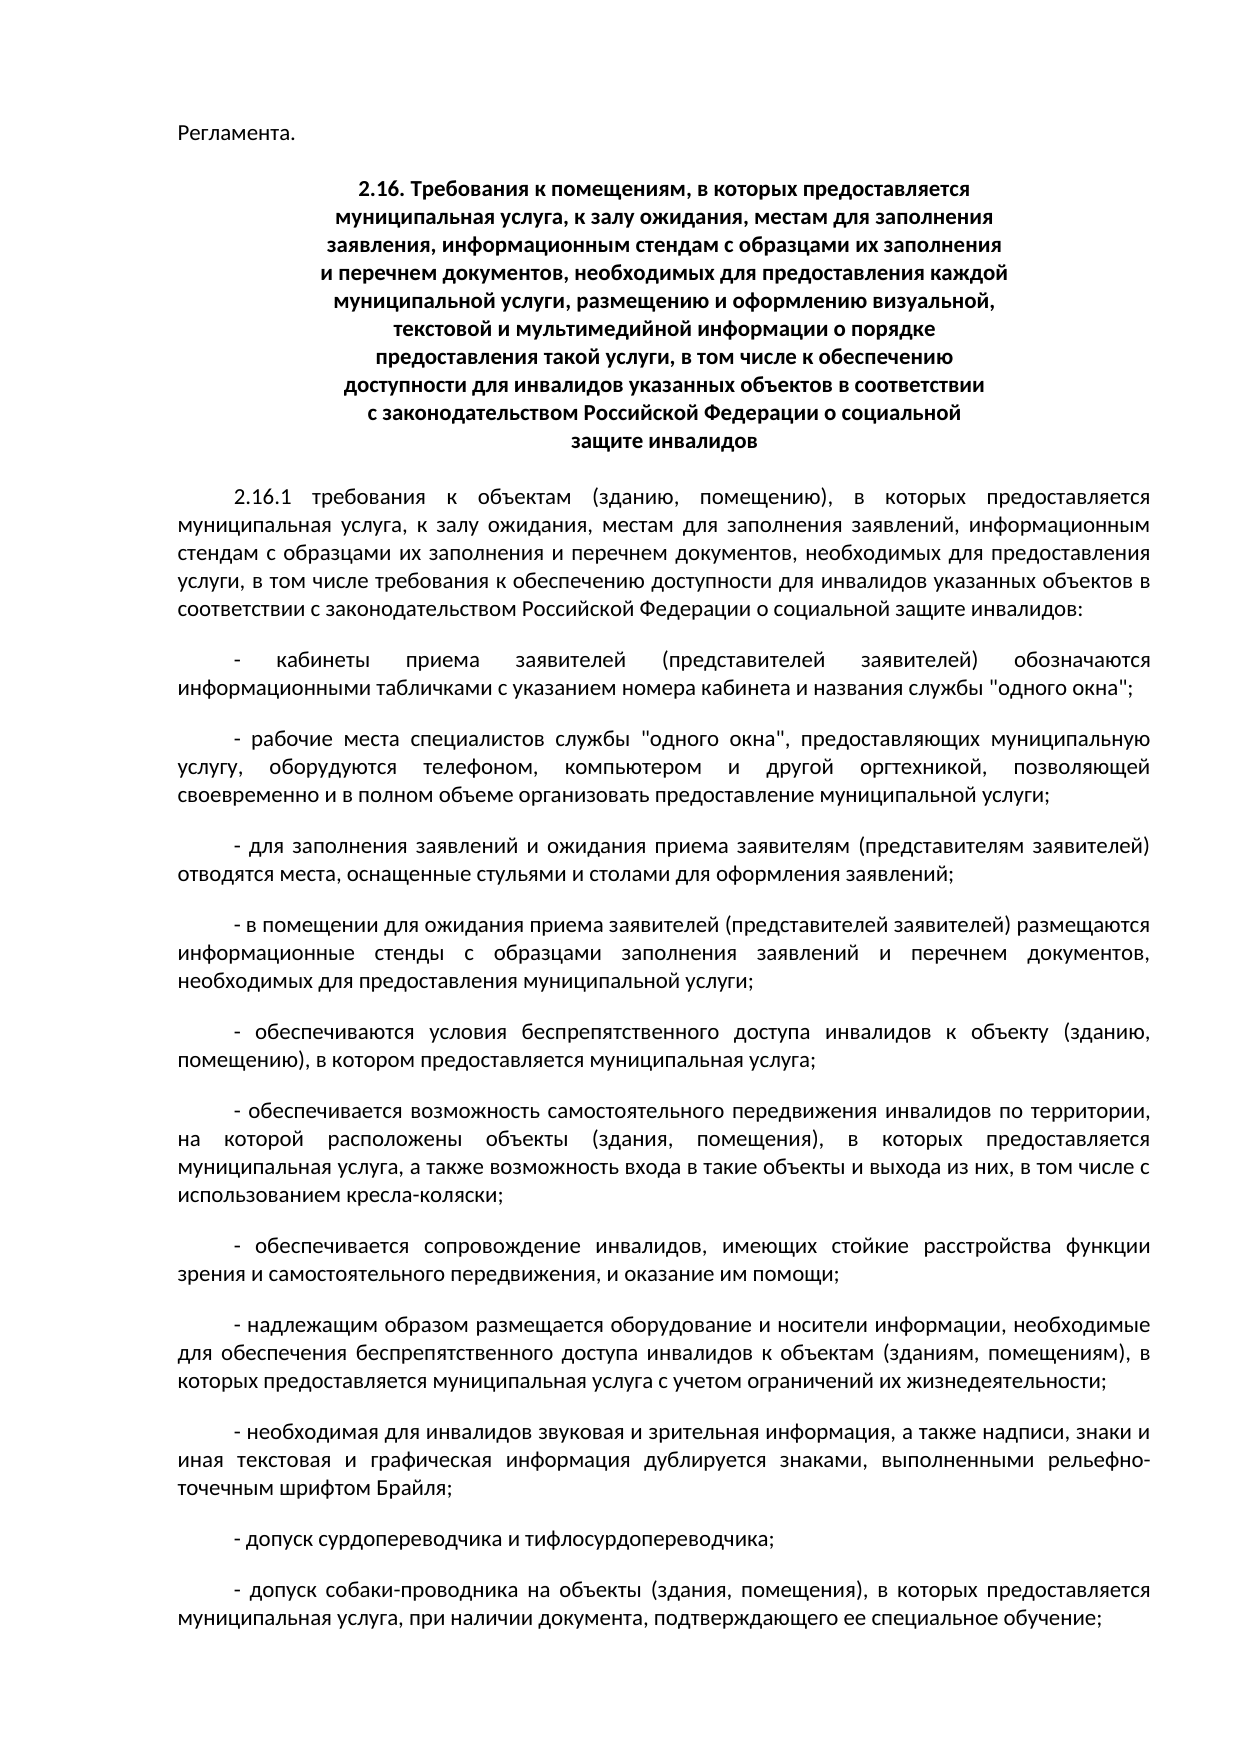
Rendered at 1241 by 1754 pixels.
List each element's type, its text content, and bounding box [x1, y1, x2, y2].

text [177, 118, 1152, 146]
text - обеспечивается возможность самостоятельного передвижения инвалидов по территории, на которой расположены объекты (здания, помещения), в которых предоставляется муниципальная услуга, а также возможность входа в такие объекты и выхода из них, в том числе с использованием кресла-коляски; [177, 1096, 1152, 1208]
title муниципальной услуги, размещению и оформлению визуальной, [177, 286, 1152, 314]
text - кабинеты приема заявителей (представителей заявителей) обозначаются информационными табличками с указанием номера кабинета и названия службы "одного окна"; [177, 645, 1152, 701]
text 2.16.1 требования к объектам (зданию, помещению), в которых предоставляется муниципальная услуга, к залу ожидания, местам для заполнения заявлений, информационным стендам с образцами их заполнения и перечнем документов, необходимых для предоставления услуги, в том числе требования к обеспечению доступности для инвалидов указанных объектов в соответствии с законодательством Российской Федерации о социальной защите инвалидов: [177, 482, 1152, 622]
title предоставления такой услуги, в том числе к обеспечению [177, 342, 1152, 370]
text - допуск собаки-проводника на объекты (здания, помещения), в которых предоставляется муниципальная услуга, при наличии документа, подтверждающего ее специальное обучение; [177, 1575, 1152, 1631]
text - обеспечиваются условия беспрепятственного доступа инвалидов к объекту (зданию, помещению), в котором предоставляется муниципальная услуга; [177, 1017, 1152, 1073]
text - допуск сурдопереводчика и тифлосурдопереводчика; [177, 1524, 1152, 1552]
title муниципальная услуга, к залу ожидания, местам для заполнения [177, 202, 1152, 230]
title доступности для инвалидов указанных объектов в соответствии [177, 370, 1152, 398]
title 2.16. Требования к помещениям, в которых предоставляется [177, 174, 1152, 202]
text - необходимая для инвалидов звуковая и зрительная информация, а также надписи, знаки и иная текстовая и графическая информация дублируется знаками, выполненными рельефно-точечным шрифтом Брайля; [177, 1417, 1152, 1501]
title текстовой и мультимедийной информации о порядке [177, 314, 1152, 342]
title и перечнем документов, необходимых для предоставления каждой [177, 258, 1152, 286]
text - надлежащим образом размещается оборудование и носители информации, необходимые для обеспечения беспрепятственного доступа инвалидов к объектам (зданиям, помещениям), в которых предоставляется муниципальная услуга с учетом ограничений их жизнедеятельности; [177, 1310, 1152, 1394]
title заявления, информационным стендам с образцами их заполнения [177, 230, 1152, 258]
text - для заполнения заявлений и ожидания приема заявителям (представителям заявителей) отводятся места, оснащенные стульями и столами для оформления заявлений; [177, 831, 1152, 887]
text - обеспечивается сопровождение инвалидов, имеющих стойкие расстройства функции зрения и самостоятельного передвижения, и оказание им помощи; [177, 1231, 1152, 1287]
text - в помещении для ожидания приема заявителей (представителей заявителей) размещаются информационные стенды с образцами заполнения заявлений и перечнем документов, необходимых для предоставления муниципальной услуги; [177, 910, 1152, 994]
title защите инвалидов [177, 426, 1152, 454]
title с законодательством Российской Федерации о социальной [177, 398, 1152, 426]
text - рабочие места специалистов службы "одного окна", предоставляющих муниципальную услугу, оборудуются телефоном, компьютером и другой оргтехникой, позволяющей своевременно и в полном объеме организовать предоставление муниципальной услуги; [177, 724, 1152, 808]
